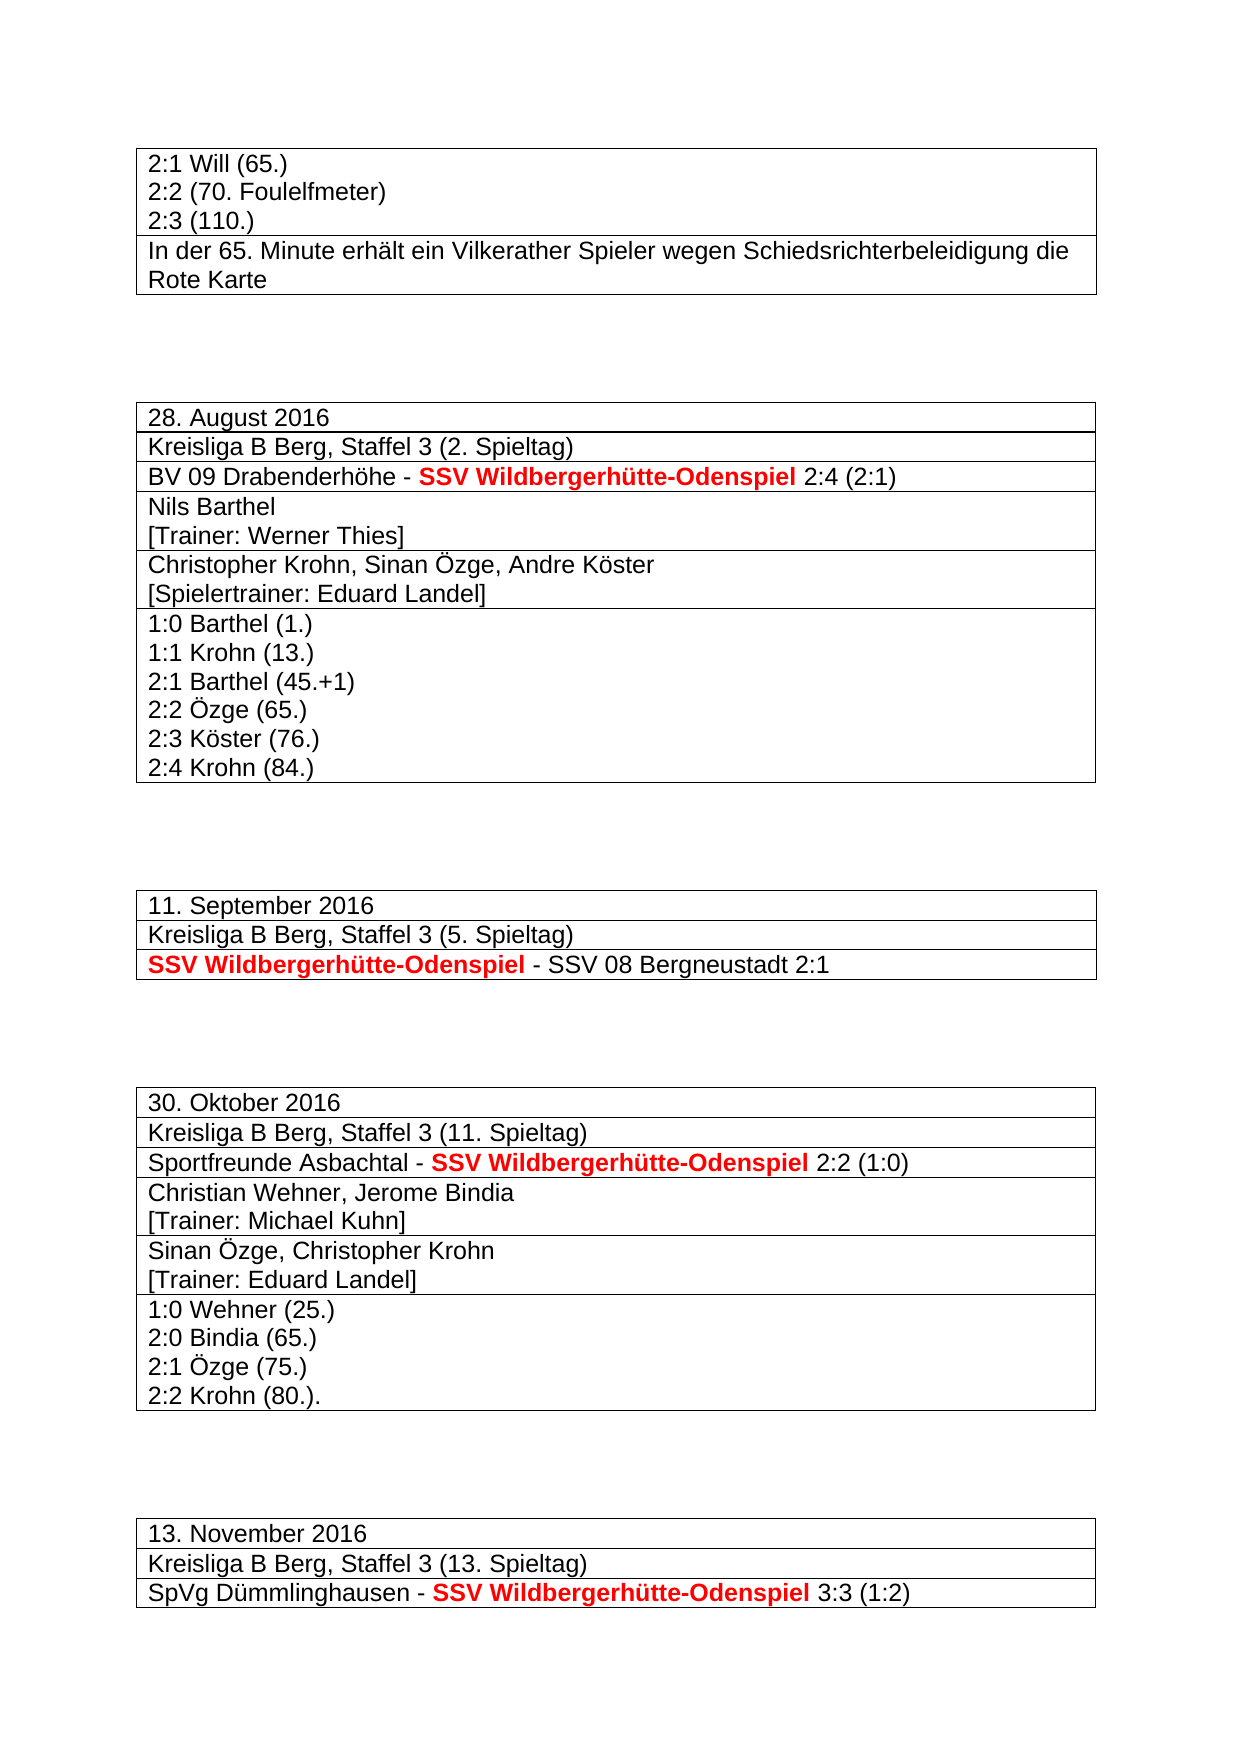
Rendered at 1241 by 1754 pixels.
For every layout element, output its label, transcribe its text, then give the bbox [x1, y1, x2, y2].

table_header 11. September 2016 [137, 891, 1096, 919]
table_cell Christian Wehner, Jerome Bindia [Trainer: Michael Kuhn] [137, 1178, 1095, 1235]
table_cell SpVg Dümmlinghausen - SSV Wildbergerhütte-Odenspiel 3:3 (1:2) [137, 1579, 1095, 1607]
table_cell Sinan Özge, Christopher Krohn [Trainer: Eduard Landel] [137, 1236, 1095, 1294]
table_cell Nils Barthel [Trainer: Werner Thies] [137, 492, 1095, 549]
table_cell In der 65. Minute erhält ein Vilkerather Spieler wegen Schiedsrichterbeleidigung die Rote Karte [137, 236, 1096, 293]
table_cell Kreisliga B Berg, Staffel 3 (2. Spieltag) [137, 433, 1095, 461]
table_cell Christopher Krohn, Sinan Özge, Andre Köster [Spielertrainer: Eduard Landel] [137, 551, 1095, 608]
table_cell 1:0 Wehner (25.) 2:0 Bindia (65.) 2:1 Özge (75.) 2:2 Krohn (80.). [137, 1295, 1095, 1410]
table_header 13. November 2016 [137, 1519, 1095, 1548]
table_cell BV 09 Drabenderhöhe - SSV Wildbergerhütte-Odenspiel 2:4 (2:1) [137, 462, 1095, 491]
table_cell Kreisliga B Berg, Staffel 3 (5. Spieltag) [137, 921, 1096, 949]
table_cell SSV Wildbergerhütte-Odenspiel - SSV 08 Bergneustadt 2:1 [137, 950, 1096, 979]
table_cell Sportfreunde Asbachtal - SSV Wildbergerhütte-Odenspiel 2:2 (1:0) [137, 1148, 1095, 1177]
table_cell 1:0 Barthel (1.) 1:1 Krohn (13.) 2:1 Barthel (45.+1) 2:2 Özge (65.) 2:3 Köster (76.) 2:4 Krohn (84.) [137, 609, 1095, 782]
table_header 30. Oktober 2016 [137, 1088, 1095, 1117]
table_cell Kreisliga B Berg, Staffel 3 (11. Spieltag) [137, 1118, 1095, 1147]
table_header 28. August 2016 [137, 403, 1095, 431]
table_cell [137, 149, 1096, 235]
table_cell Kreisliga B Berg, Staffel 3 (13. Spieltag) [137, 1549, 1095, 1577]
